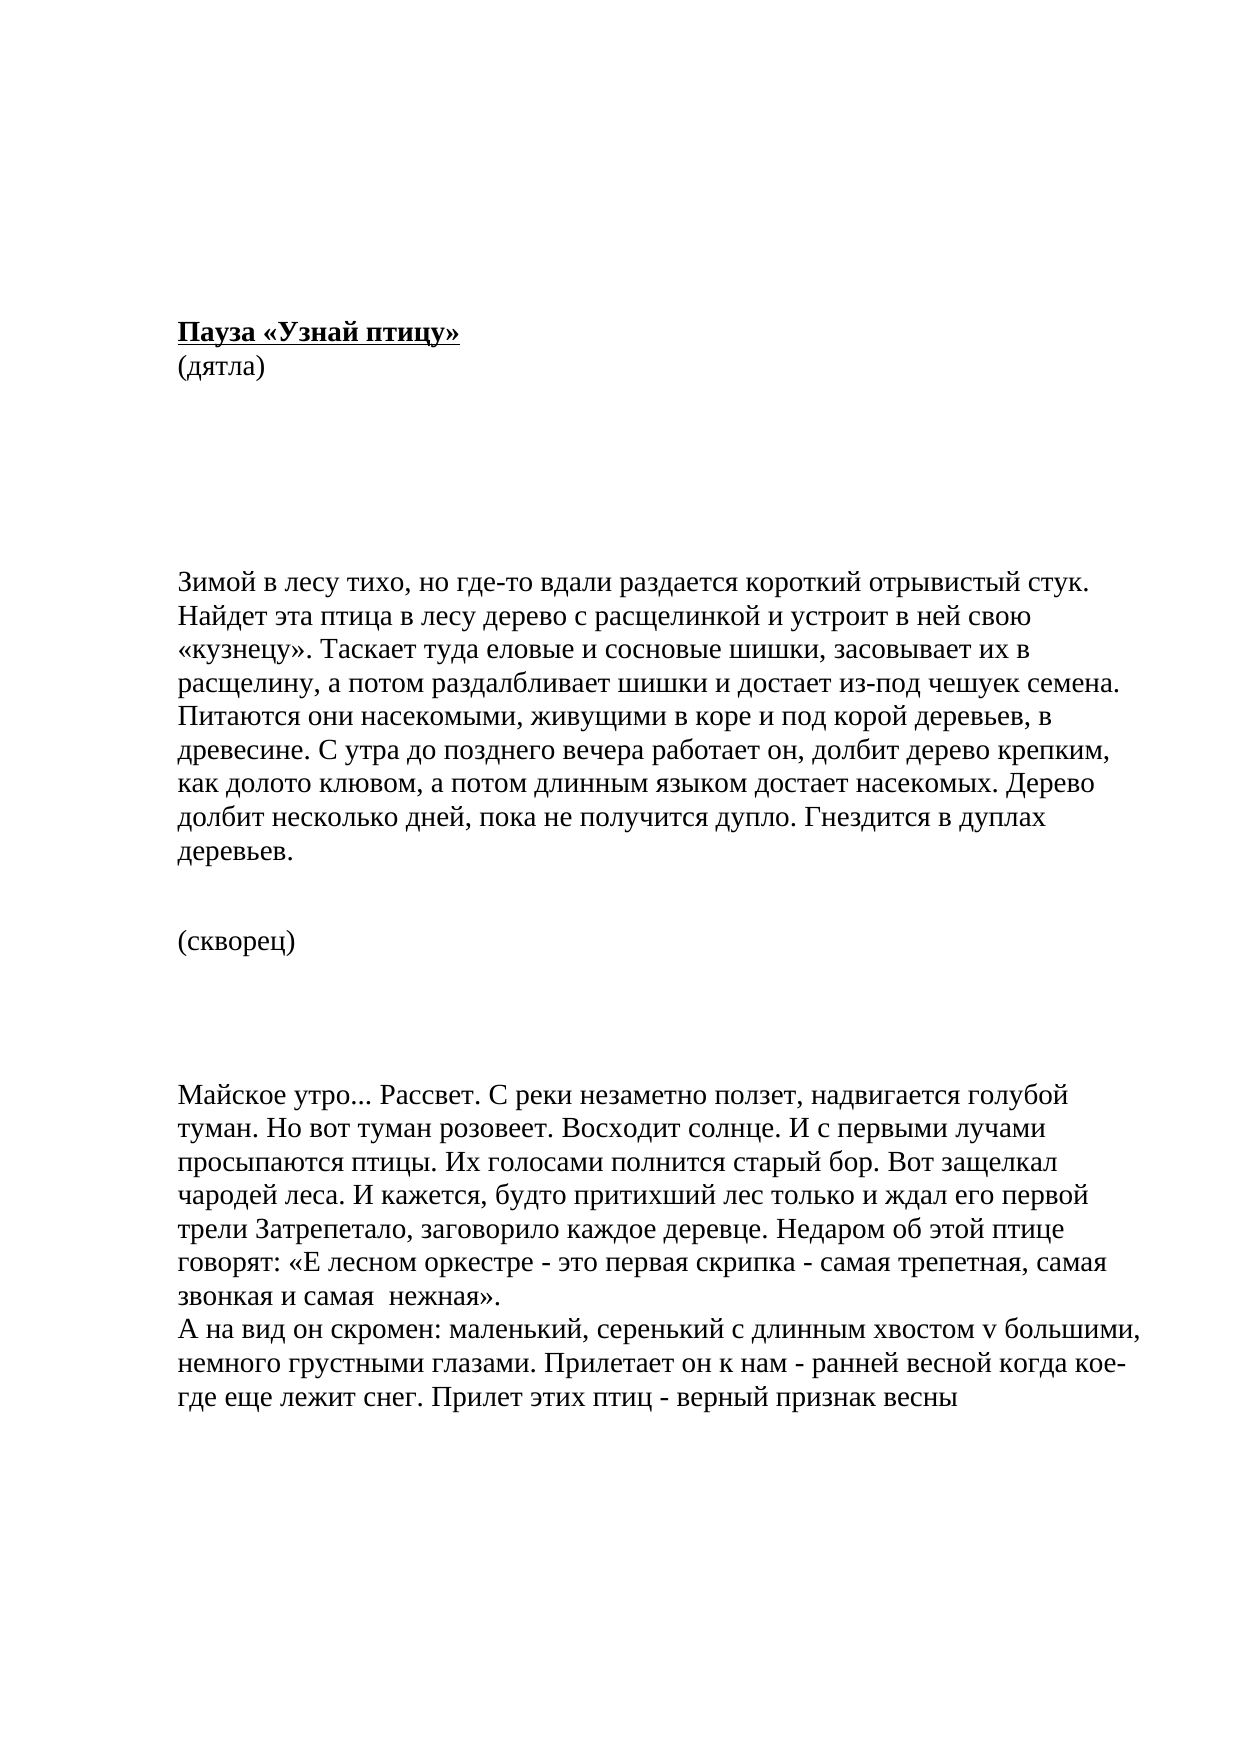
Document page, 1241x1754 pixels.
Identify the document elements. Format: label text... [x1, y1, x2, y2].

text Зимой в лесу тихо, но где-то вдали раздается короткий отрывистый стук. Найдет эта птица в лесу дерево с расщелинкой и устроит в ней свою «кузнецу». Таскает туда еловые и сосновые шишки, засовывает их в расщелину, а потом раздалбливает шишки и достает из-под чешуек семена. Питаются они насекомыми, живущими в коре и под корой деревьев, в древесине. С утра до позднего вечера работает он, долбит дерево крепким, как долото клювом, а потом длинным языком достает насекомых. Дерево долбит несколько дней, пока не получится дупло. Гнездится в дуплах деревьев. [177, 564, 1152, 894]
text Пауза «Узнай птицу» (дятла) [177, 314, 1152, 410]
text (скворец) [177, 923, 1152, 985]
text Майское утро... Рассвет. С реки незаметно ползет, надвигается голубой туман. Но вот туман розовеет. Восходит солнце. И с первыми лучами просыпаются птицы. Их голосами полнится старый бор. Вот защелкал чародей леса. И кажется, будто притихший лес только и ждал его первой трели Затрепетало, заговорило каждое деревце. Недаром об этой птице говорят: «Е лесном оркестре - это первая скрипка - самая трепетная, самая звонкая и самая нежная». А на вид он скромен: маленький, серенький с длинным хвостом v большими, немного грустными глазами. Прилетает он к нам - ранней весной когда кое-где еще лежит снег. Прилет этих птиц - верный признак весны [177, 1077, 1152, 1412]
